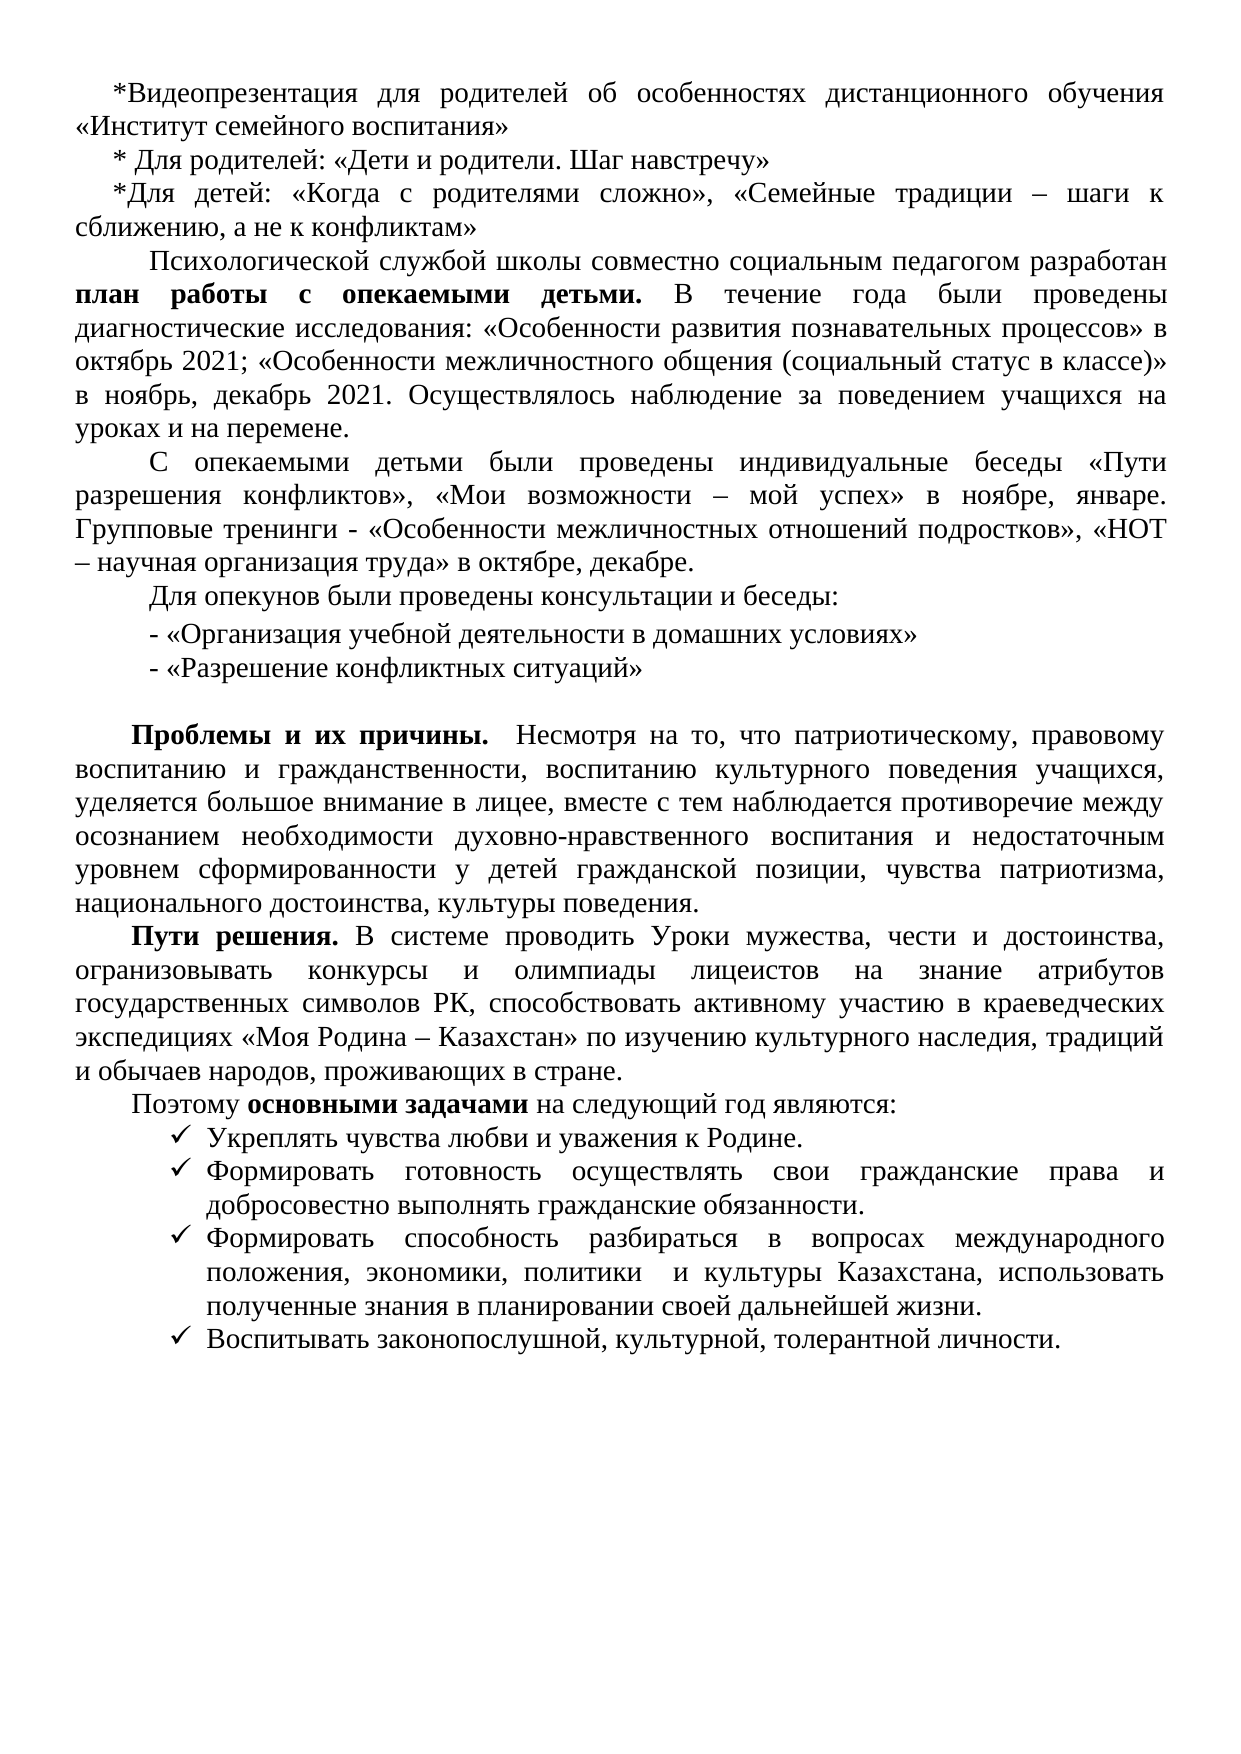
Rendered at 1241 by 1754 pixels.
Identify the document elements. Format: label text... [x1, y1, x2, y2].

text - «Разрешение конфликтных ситуаций» [75, 650, 1177, 684]
text *Видеопрезентация для родителей об особенностях дистанционного обучения «Институт семейного воспитания» [75, 75, 1165, 142]
list Воспитывать законопослушной, культурной, толерантной личности. [169, 1321, 1165, 1355]
list Укреплять чувства любви и уважения к Родине. [169, 1120, 1165, 1153]
text Пути решения. В системе проводить Уроки мужества, чести и достоинства, огранизовывать конкурсы и олимпиады лицеистов на знание атрибутов государственных символов РК, способствовать активному участию в краеведческих экспедициях «Моя Родина – Казахстан» по изучению культурного наследия, традиций и обычаев народов, проживающих в стране. [75, 918, 1165, 1086]
text Поэтому основными задачами на следующий год являются: [45, 1086, 1165, 1120]
text *Для детей: «Когда с родителями сложно», «Семейные традиции – шаги к сближению, а не к конфликтам» [75, 176, 1165, 243]
text С опекаемыми детьми были проведены индивидуальные беседы «Пути разрешения конфликтов», «Мои возможности – мой успех» в ноябре, январе. Групповые тренинги - «Особенности межличностных отношений подростков», «НОТ – научная организация труда» в октябре, декабре. [75, 444, 1168, 578]
text - «Организация учебной деятельности в домашних условиях» [75, 617, 1177, 650]
text Проблемы и их причины. Несмотря на то, что патриотическому, правовому воспитанию и гражданственности, воспитанию культурного поведения учащихся, уделяется большое внимание в лицее, вместе с тем наблюдается противоречие между осознанием необходимости духовно-нравственного воспитания и недостаточным уровнем сформированности у детей гражданской позиции, чувства патриотизма, национального достоинства, культуры поведения. [75, 717, 1165, 918]
text Психологической службой школы совместно социальным педагогом разработан план работы с опекаемыми детьми. В течение года были проведены диагностические исследования: «Особенности развития познавательных процессов» в октябрь 2021; «Особенности межличностного общения (социальный статус в классе)» в ноябрь, декабрь 2021. Осуществлялось наблюдение за поведением учащихся на уроках и на перемене. [75, 243, 1168, 444]
list Формировать способность разбираться в вопросах международного положения, экономики, политики и культуры Казахстана, использовать полученные знания в планировании своей дальнейшей жизни. [169, 1221, 1165, 1321]
list Формировать готовность осуществлять свои гражданские права и добросовестно выполнять гражданские обязанности. [169, 1153, 1165, 1221]
text Для опекунов были проведены консультации и беседы: [75, 578, 1177, 612]
text * Для родителей: «Дети и родители. Шаг навстречу» [75, 142, 1165, 176]
